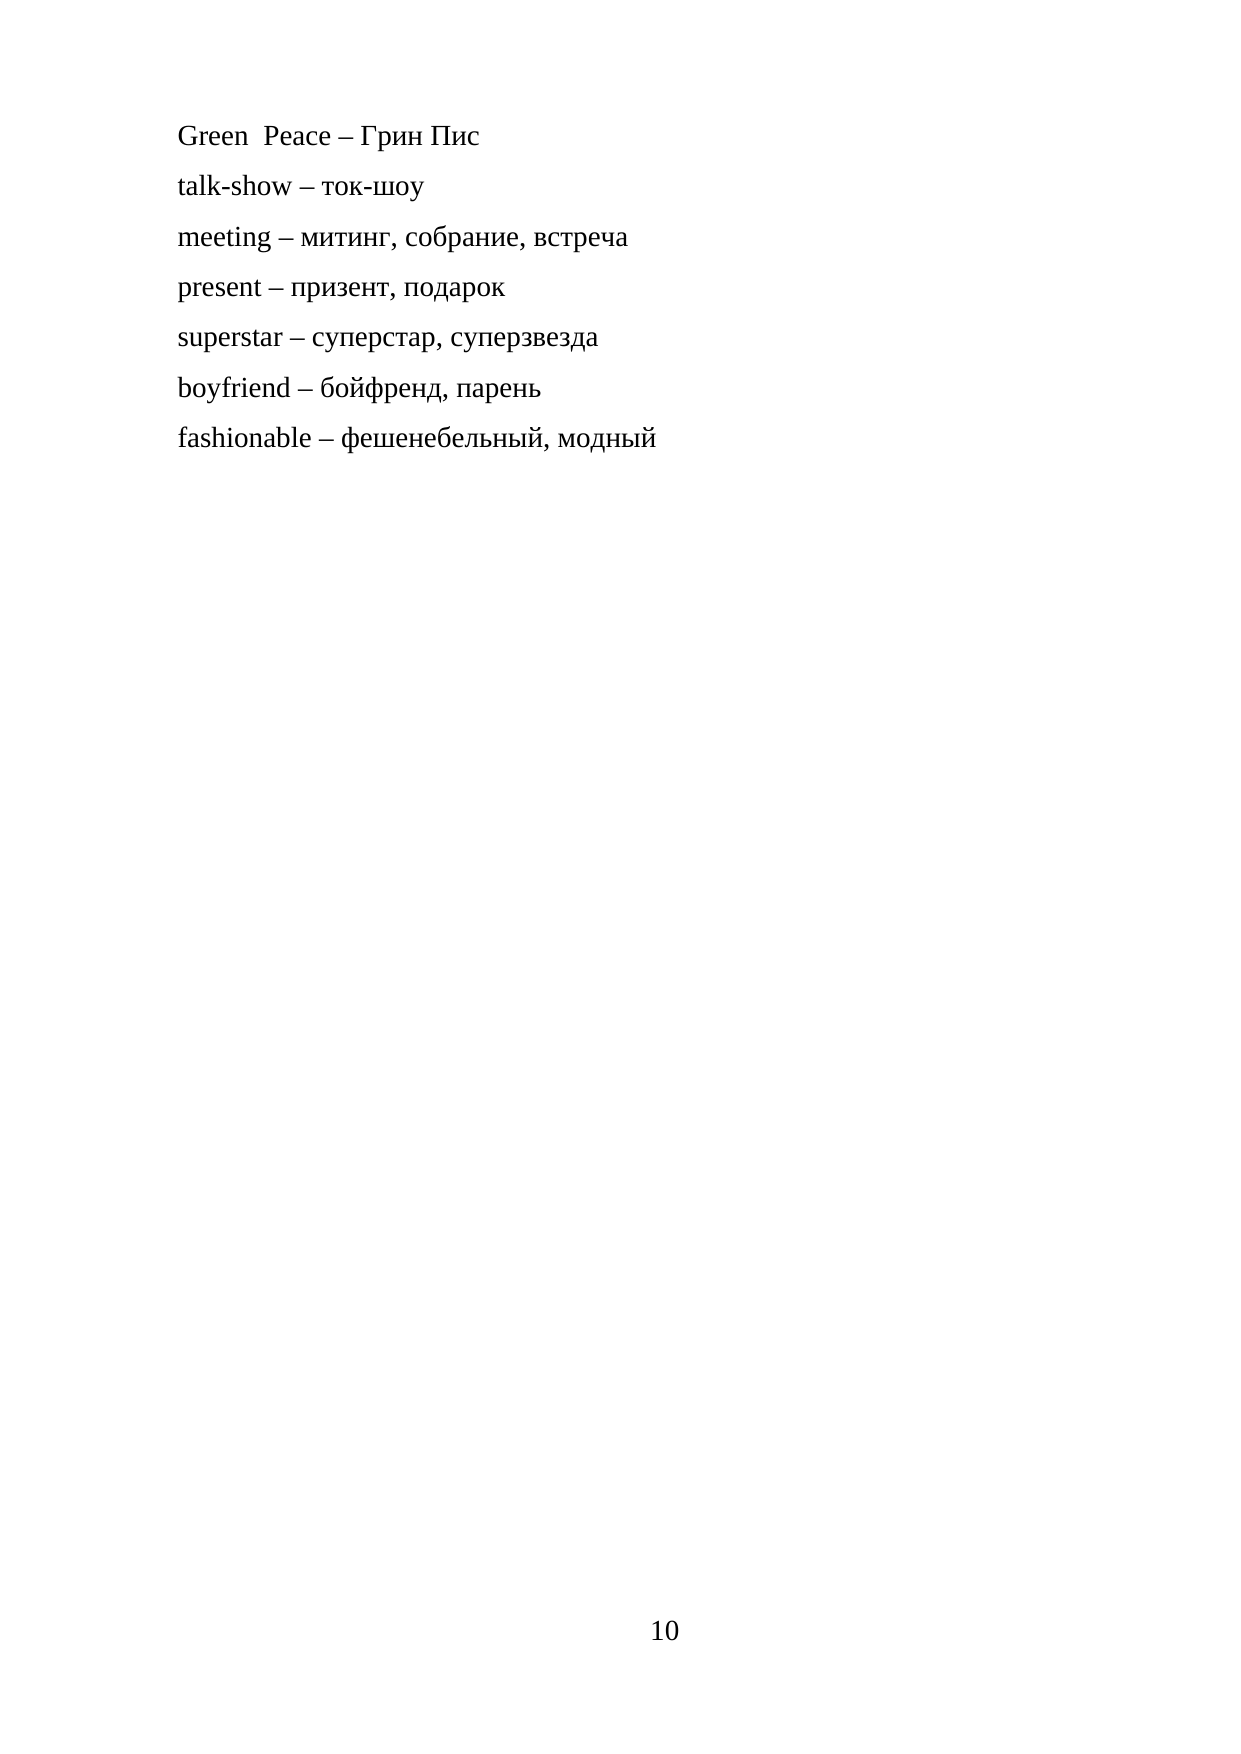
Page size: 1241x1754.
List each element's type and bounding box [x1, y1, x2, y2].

text [177, 118, 1152, 453]
